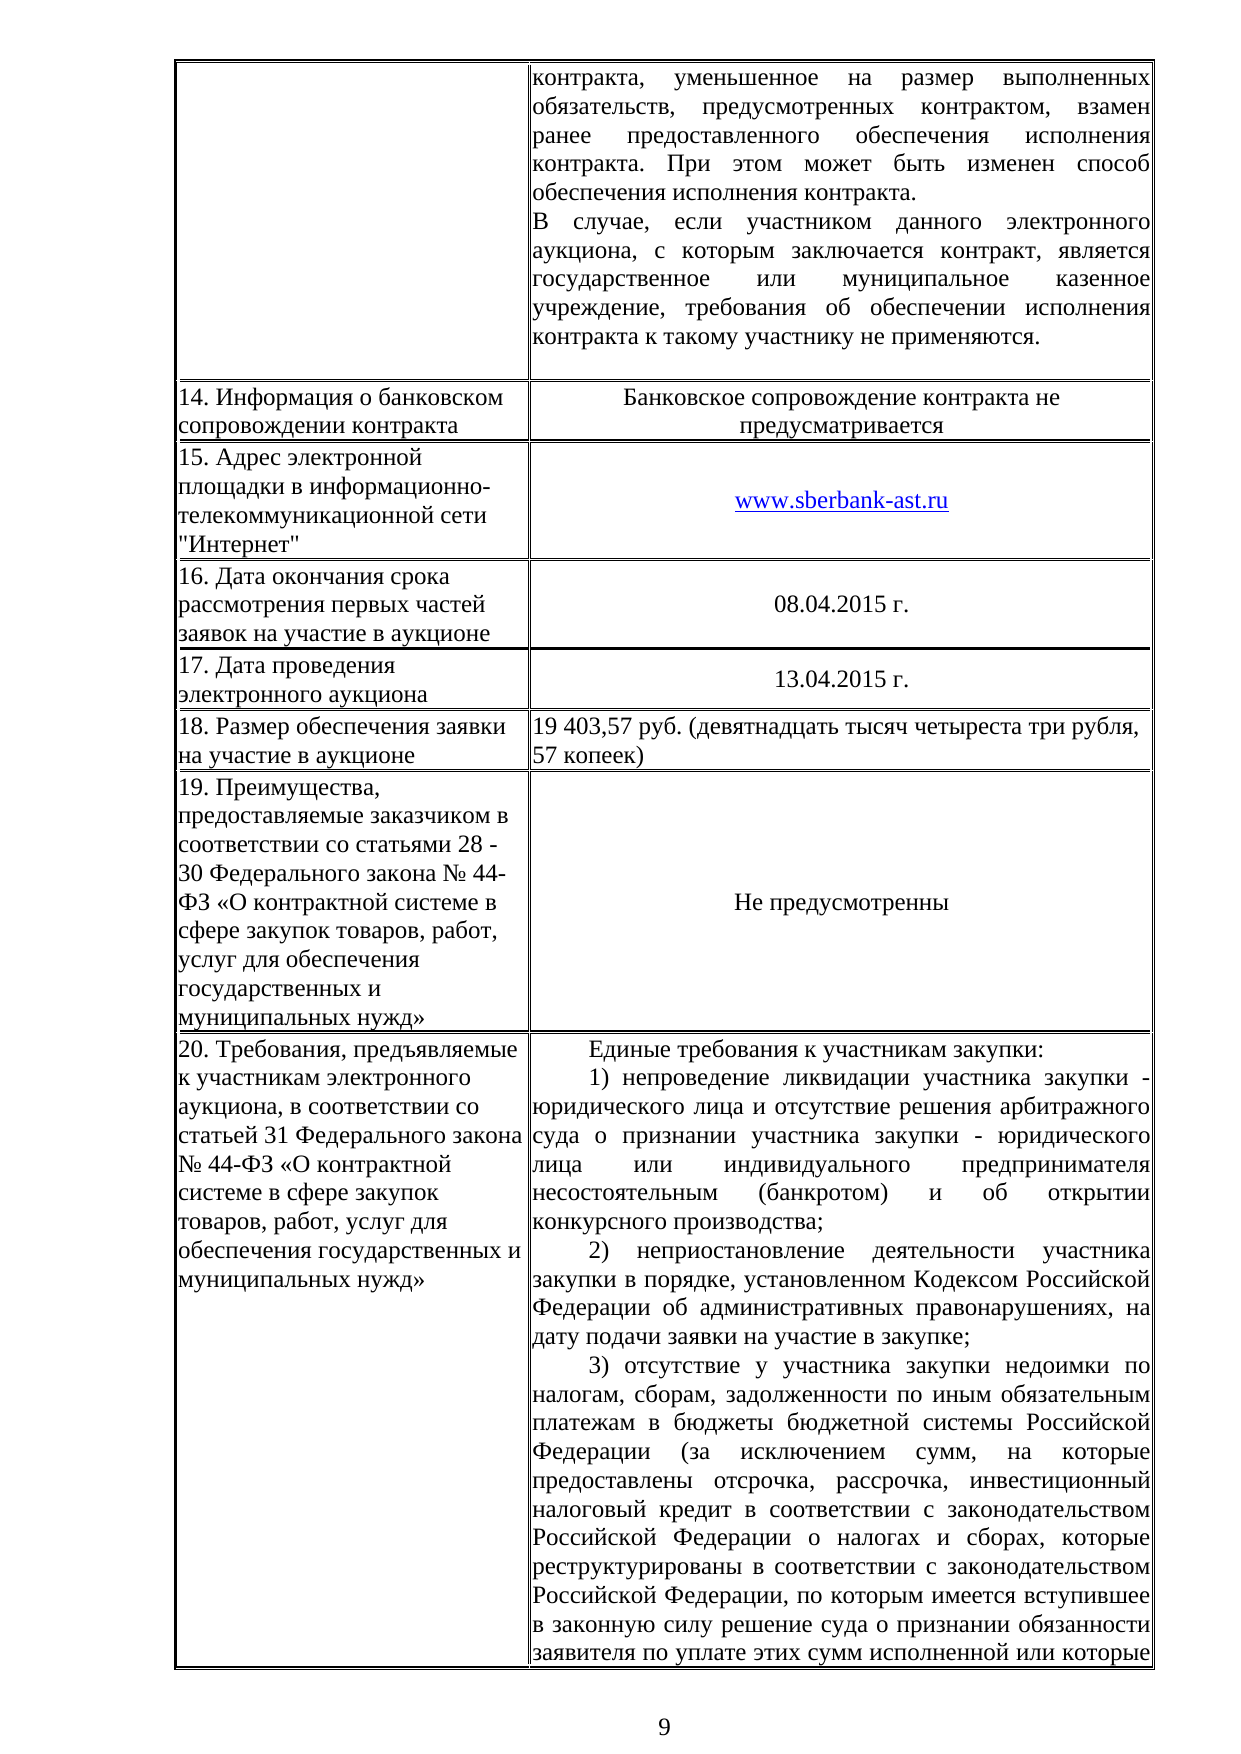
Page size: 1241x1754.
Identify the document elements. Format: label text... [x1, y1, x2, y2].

table_cell 08.04.2015 г. [531, 558, 1152, 647]
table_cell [177, 63, 530, 378]
table_cell 19. Преимущества, предоставляемые заказчиком в соответствии со статьями 28 - 30 Федерального закона № 44-ФЗ «О контрактной системе в сфере закупок товаров, работ, услуг для обеспечения государственных и муниципальных нужд» [177, 769, 528, 1030]
table_cell 15. Адрес электронной площадки в информационно-телекоммуникационной сети "Интернет" [177, 439, 528, 557]
table_cell 14. Информация о банковском сопровождении контракта [177, 379, 528, 439]
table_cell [530, 1030, 1152, 1666]
table_cell 19 403,57 руб. (девятнадцать тысяч четыреста три рубля, 57 копеек) [530, 708, 1153, 768]
table_cell Банковское сопровождение контракта не предусматривается [531, 379, 1152, 439]
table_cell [530, 63, 1152, 378]
table_cell www.sberbank-ast.ru [531, 439, 1152, 557]
table_cell 18. Размер обеспечения заявки на участие в аукционе [176, 708, 530, 768]
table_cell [177, 1030, 530, 1666]
table_cell 16. Дата окончания срока рассмотрения первых частей заявок на участие в аукционе [177, 558, 528, 647]
table_cell 17. Дата проведения электронного аукциона [177, 647, 528, 708]
table_cell Не предусмотренны [531, 769, 1152, 1030]
table_cell 13.04.2015 г. [531, 647, 1152, 708]
